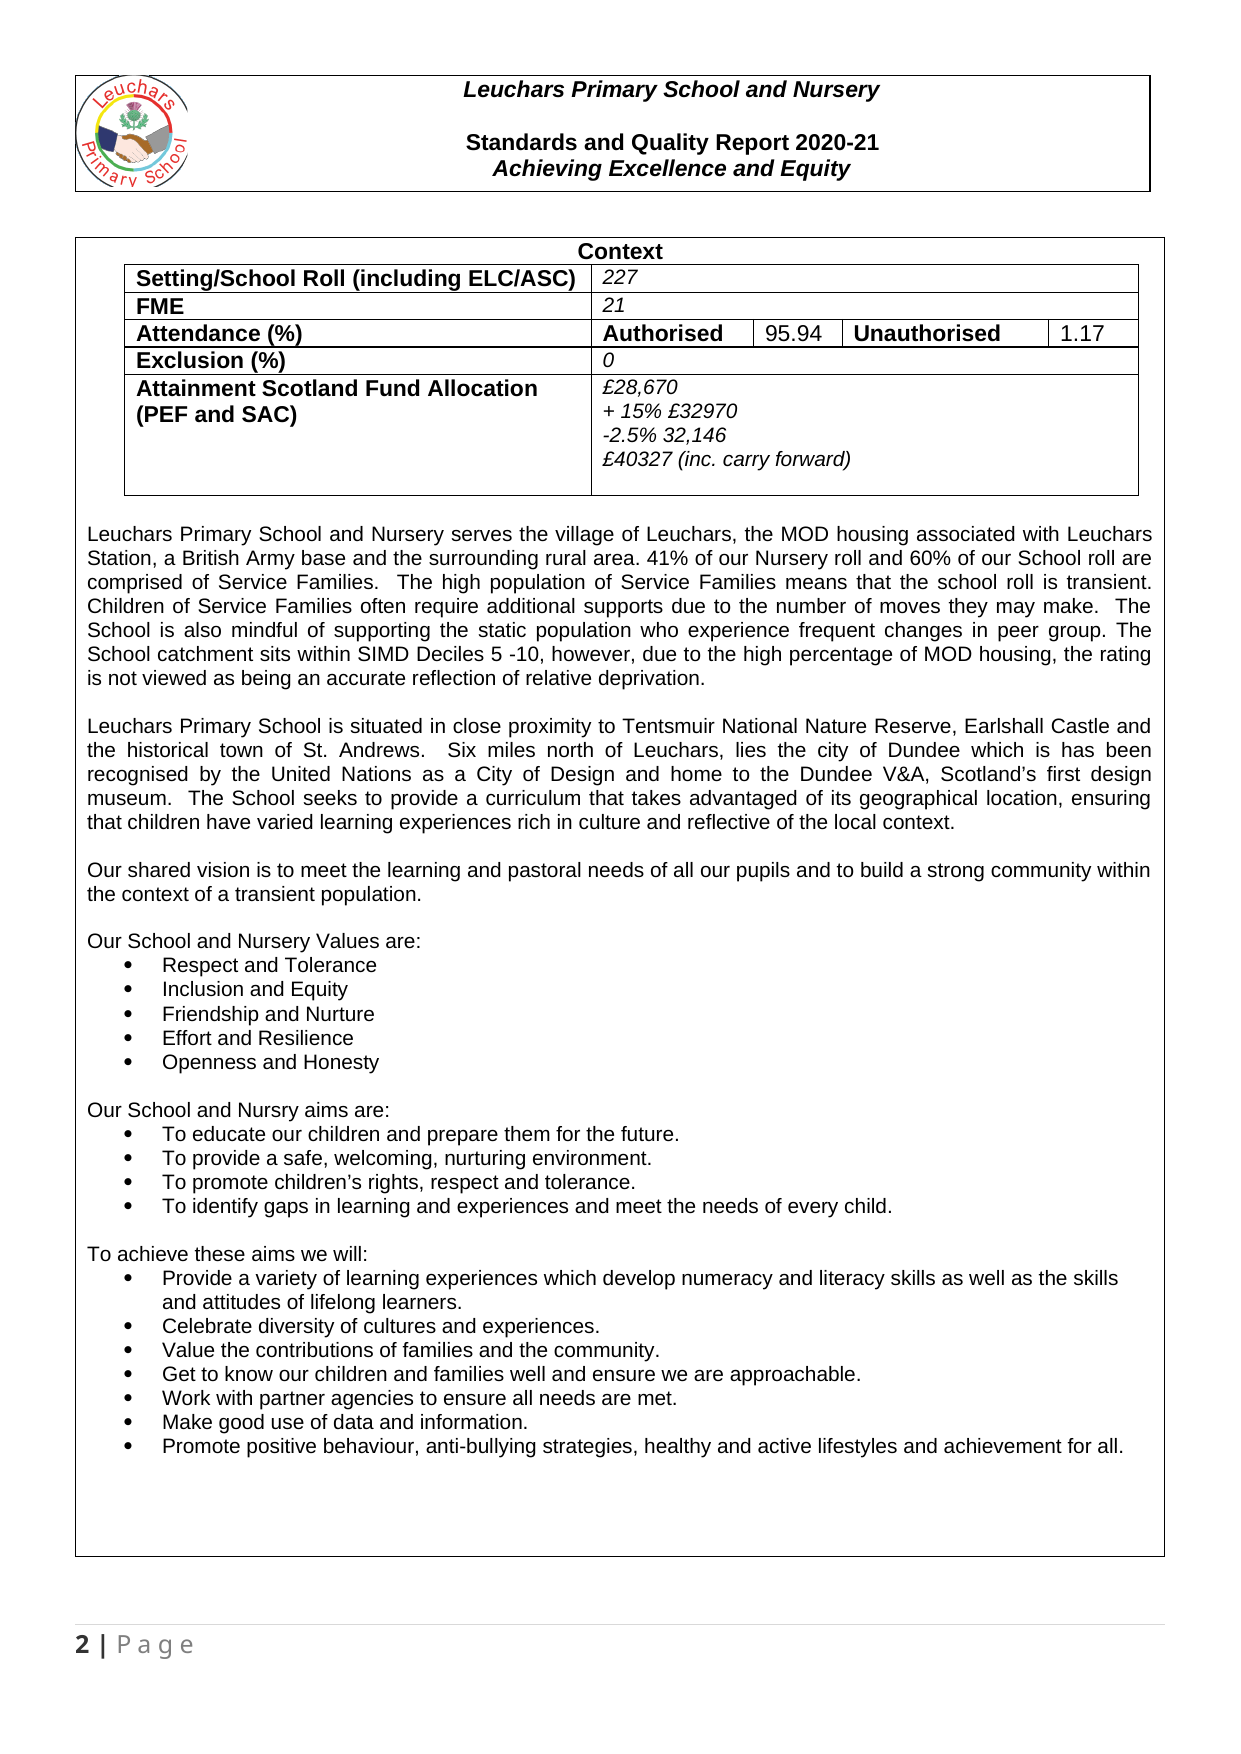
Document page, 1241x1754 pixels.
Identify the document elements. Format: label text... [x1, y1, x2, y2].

table_header Context Leuchars Primary School and Nursery serves the village of Leuchars, the MOD housing associated with Leuchars Station, a British Army base and the surrounding rural area. 41% of our Nursery roll and 60% of our School roll are comprised of Service Families. The high population of Service Families means that the school roll is transient. Children of Service Families often require additional supports due to the number of moves they may make. The School is also mindful of supporting the static population who experience frequent changes in peer group. The School catchment sits within SIMD Deciles 5 -10, however, due to the high percentage of MOD housing, the rating is not viewed as being an accurate reflection of relative deprivation. Leuchars Primary School is situated in close proximity to Tentsmuir National Nature Reserve, Earlshall Castle and the historical town of St. Andrews. Six miles north of Leuchars, lies the city of Dundee which is has been recognised by the United Nations as a City of Design and home to the Dundee V&A, Scotland’s first design museum. The School seeks to provide a curriculum that takes advantaged of its geographical location, ensuring that children have varied learning experiences rich in culture and reflective of the local context. Our shared vision is to meet the learning and pastoral needs of all our pupils and to build a strong community within the context of a transient population. Our School and Nursery Values are: Respect and Tolerance Inclusion and Equity Friendship and Nurture Effort and Resilience Openness and Honesty Our School and Nursry aims are: To educate our children and prepare them for the future. To provide a safe, welcoming, nurturing environment. To promote children’s rights, respect and tolerance. To identify gaps in learning and experiences and meet the needs of every child. To achieve these aims we will: Provide a variety of learning experiences which develop numeracy and literacy skills as well as the skills and attitudes of lifelong learners. Celebrate diversity of cultures and experiences. Value the contributions of families and the community. Get to know our children and families well and ensure we are approachable. Work with partner agencies to ensure all needs are met. Make good use of data and information. Promote positive behaviour, anti-bullying strategies, healthy and active lifestyles and achievement for all. [76, 238, 1164, 1556]
picture [75, 75, 188, 187]
table_header Leuchars Primary School and Nursery Standards and Quality Report 2020-21 Achieving Excellence and Equity [76, 76, 1149, 191]
